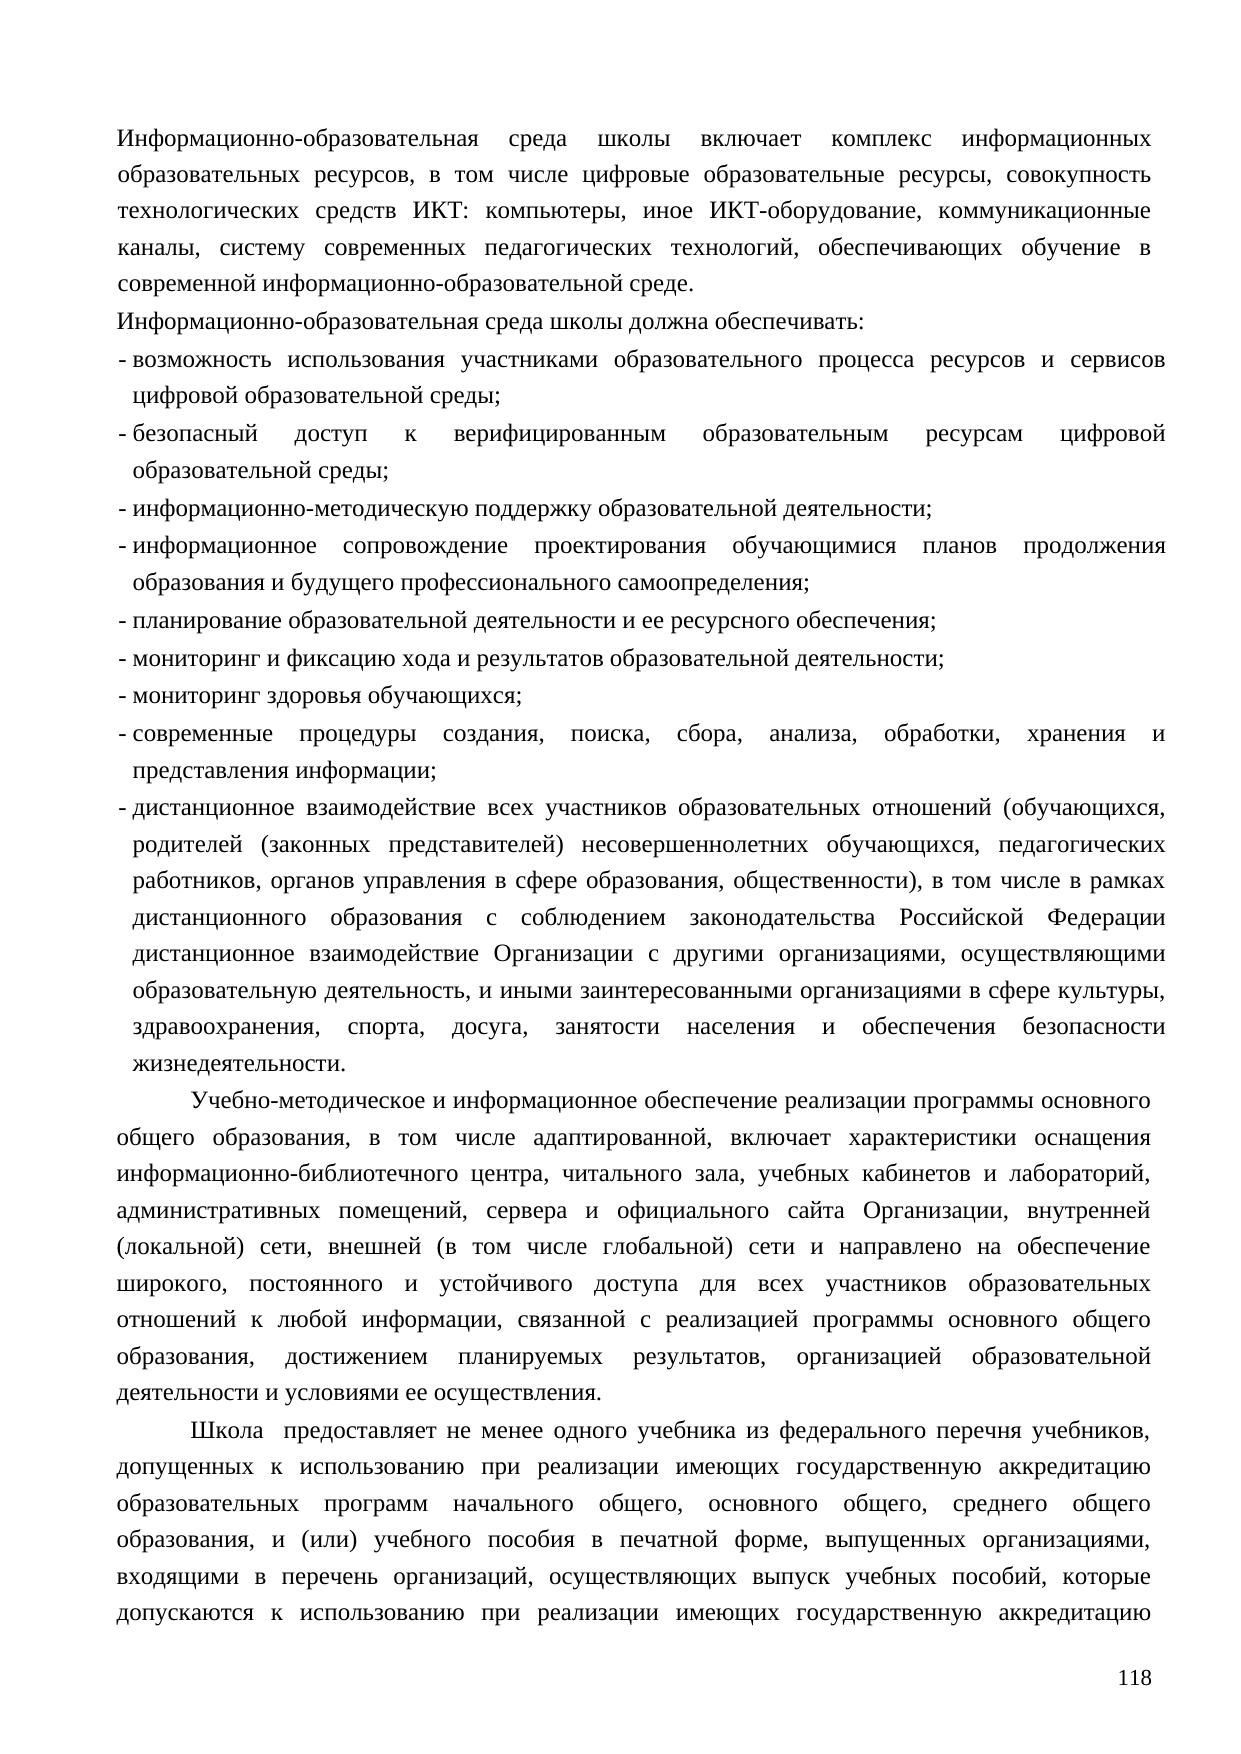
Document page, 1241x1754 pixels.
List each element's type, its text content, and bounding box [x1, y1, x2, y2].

list планирование образовательной деятельности и ее ресурсного обеспечения; [118, 605, 1167, 633]
list информационное сопровождение проектирования обучающимися планов продолжения образования и будущего профессионального самоопределения; [118, 531, 1167, 596]
text Информационно-образовательная среда школы должна обеспечивать: [116, 306, 1167, 335]
text Учебно-методическое и информационное обеспечение реализации программы основного общего образования, в том числе адаптированной, включает характеристики оснащения информационно-библиотечного центра, читального зала, учебных кабинетов и лабораторий, административных помещений, сервера и официального сайта Организации, внутренней (локальной) сети, внешней (в том числе глобальной) сети и направлено на обеспечение широкого, постоянного и устойчивого доступа для всех участников образовательных отношений к любой информации, связанной с реализацией программы основного общего образования, достижением планируемых результатов, организацией образовательной деятельности и условиями ее осуществления. [116, 1086, 1152, 1406]
list мониторинг и фиксацию хода и результатов образовательной деятельности; [118, 643, 1167, 671]
list возможность использования участниками образовательного процесса ресурсов и сервисов цифровой образовательной среды; [118, 344, 1167, 409]
list безопасный доступ к верифицированным образовательным ресурсам цифровой образовательной среды; [118, 418, 1167, 484]
list дистанционное взаимодействие всех участников образовательных отношений (обучающихся, родителей (законных представителей) несовершеннолетних обучающихся, педагогических работников, органов управления в сфере образования, общественности), в том числе в рамках дистанционного образования с соблюдением законодательства Российской Федерации дистанционное взаимодействие Организации с другими организациями, осуществляющими образовательную деятельность, и иными заинтересованными организациями в сфере культуры, здравоохранения, спорта, досуга, занятости населения и обеспечения безопасности жизнедеятельности. [118, 792, 1167, 1076]
list современные процедуры создания, поиска, сбора, анализа, обработки, хранения и представления информации; [118, 718, 1167, 783]
list информационно-методическую поддержку образовательной деятельности; [118, 493, 1167, 521]
text Информационно-образовательная среда школы включает комплекс информационных образовательных ресурсов, в том числе цифровые образовательные ресурсы, совокупность технологических средств ИКТ: компьютеры, иное ИКТ-оборудование, коммуникационные каналы, систему современных педагогических технологий, обеспечивающих обучение в современной информационно-образовательной среде. [116, 123, 1152, 297]
list мониторинг здоровья обучающихся; [118, 680, 1167, 709]
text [116, 1415, 1152, 1626]
